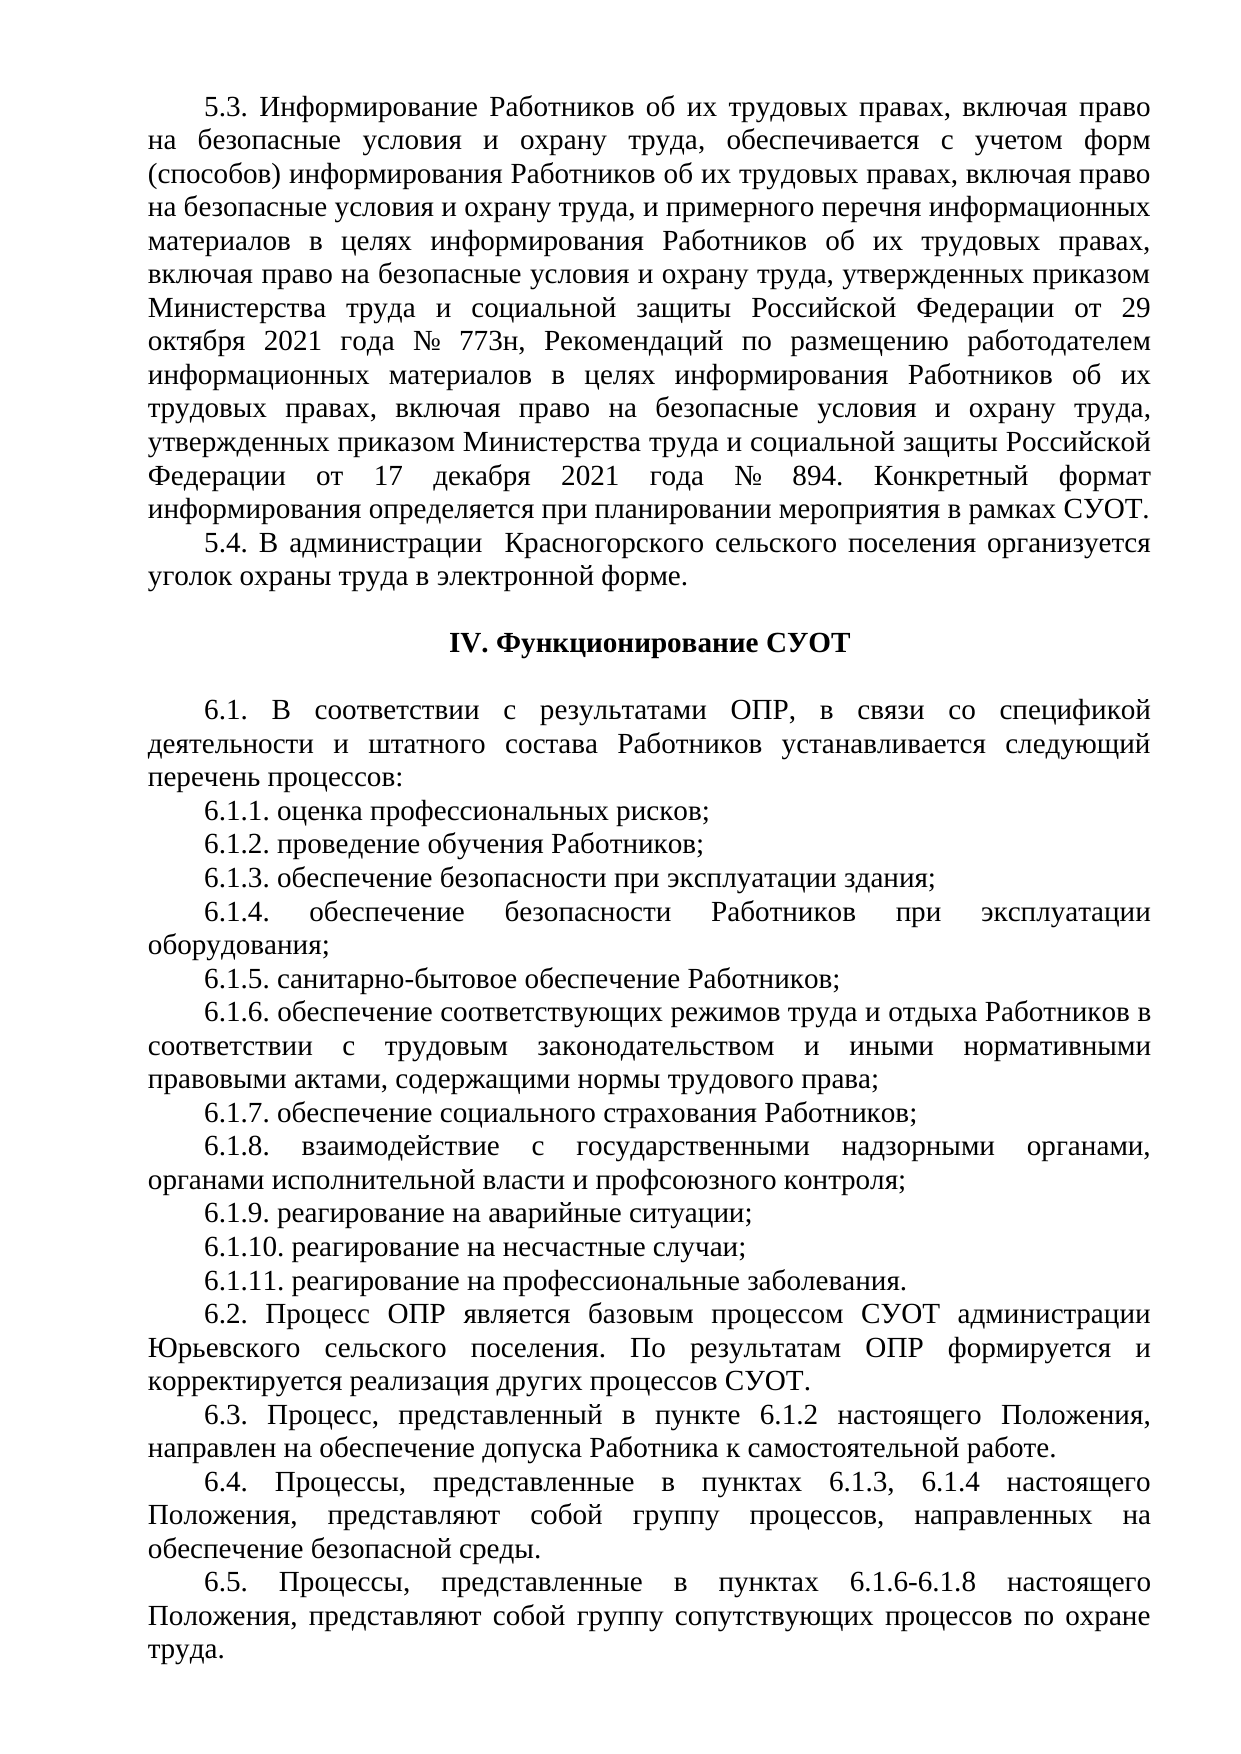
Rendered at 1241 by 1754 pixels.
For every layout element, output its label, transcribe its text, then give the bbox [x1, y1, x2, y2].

text 6.1.2. проведение обучения Работников; [148, 827, 1152, 860]
text 6.1.1. оценка профессиональных рисков; [148, 793, 1152, 827]
text 6.1.7. обеспечение социального страхования Работников; [148, 1095, 1152, 1128]
text 6.1.10. реагирование на несчастные случаи; [148, 1229, 1152, 1263]
text 6.1. В соответствии с результатами ОПР, в связи со спецификой деятельности и штатного состава Работников устанавливается следующий перечень процессов: [148, 692, 1152, 793]
text 5.3. Информирование Работников об их трудовых правах, включая право на безопасные условия и охрану труда, обеспечивается с учетом форм (способов) информирования Работников об их трудовых правах, включая право на безопасные условия и охрану труда, и примерного перечня информационных материалов в целях информирования Работников об их трудовых правах, включая право на безопасные условия и охрану труда, утвержденных приказом Министерства труда и социальной защиты Российской Федерации от 29 октября 2021 года № 773н, Рекомендаций по размещению работодателем информационных материалов в целях информирования Работников об их трудовых правах, включая право на безопасные условия и охрану труда, утвержденных приказом Министерства труда и социальной защиты Российской Федерации от 17 декабря 2021 года № 894. Конкретный формат информирования определяется при планировании мероприятия в рамках СУОТ. [148, 89, 1152, 525]
title IV. Функционирование СУОТ [148, 625, 1152, 659]
text 5.4. В администрации Красногорского сельского поселения организуется уголок охраны труда в электронной форме. [148, 525, 1152, 592]
text 6.1.9. реагирование на аварийные ситуации; [148, 1196, 1152, 1229]
text 6.1.6. обеспечение соответствующих режимов труда и отдыха Работников в соответствии с трудовым законодательством и иными нормативными правовыми актами, содержащими нормы трудового права; [148, 994, 1152, 1095]
text 6.1.5. санитарно-бытовое обеспечение Работников; [148, 961, 1152, 994]
text 6.5. Процессы, представленные в пунктах 6.1.6-6.1.8 настоящего Положения, представляют собой группу сопутствующих процессов по охране труда. [148, 1564, 1152, 1665]
text 6.1.11. реагирование на профессиональные заболевания. [148, 1263, 1152, 1296]
text 6.1.4. обеспечение безопасности Работников при эксплуатации оборудования; [148, 894, 1152, 961]
text 6.4. Процессы, представленные в пунктах 6.1.3, 6.1.4 настоящего Положения, представляют собой группу процессов, направленных на обеспечение безопасной среды. [148, 1464, 1152, 1564]
text 6.3. Процесс, представленный в пункте 6.1.2 настоящего Положения, направлен на обеспечение допуска Работника к самостоятельной работе. [148, 1397, 1152, 1464]
text 6.2. Процесс ОПР является базовым процессом СУОТ администрации Юрьевского сельского поселения. По результатам ОПР формируется и корректируется реализация других процессов СУОТ. [148, 1296, 1152, 1397]
text 6.1.3. обеспечение безопасности при эксплуатации здания; [148, 860, 1152, 894]
text 6.1.8. взаимодействие с государственными надзорными органами, органами исполнительной власти и профсоюзного контроля; [148, 1128, 1152, 1196]
